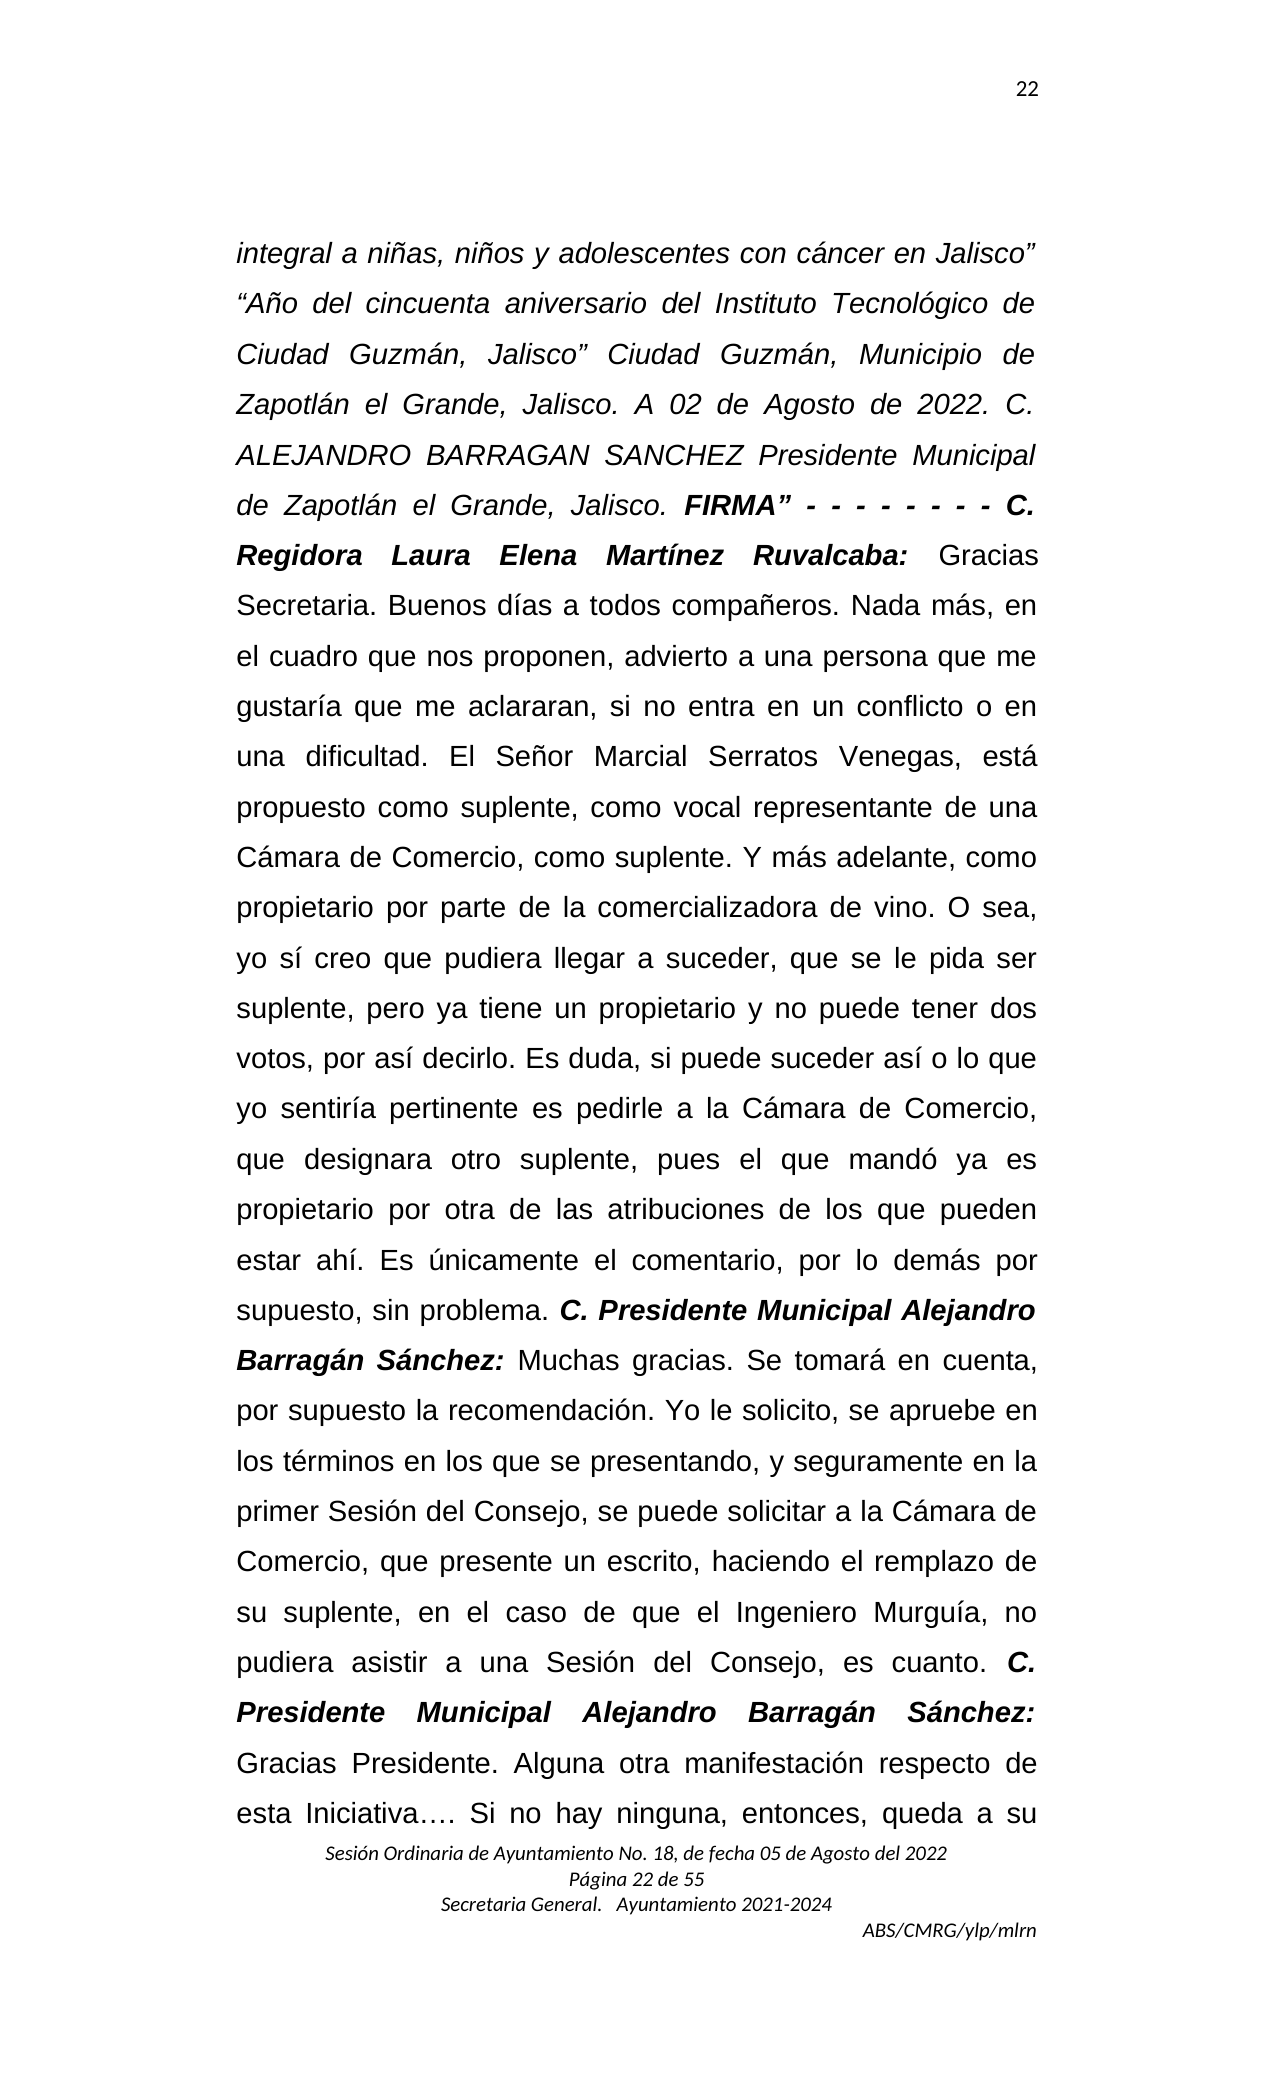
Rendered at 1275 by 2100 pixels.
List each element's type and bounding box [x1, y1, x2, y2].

text [236, 236, 1039, 1829]
